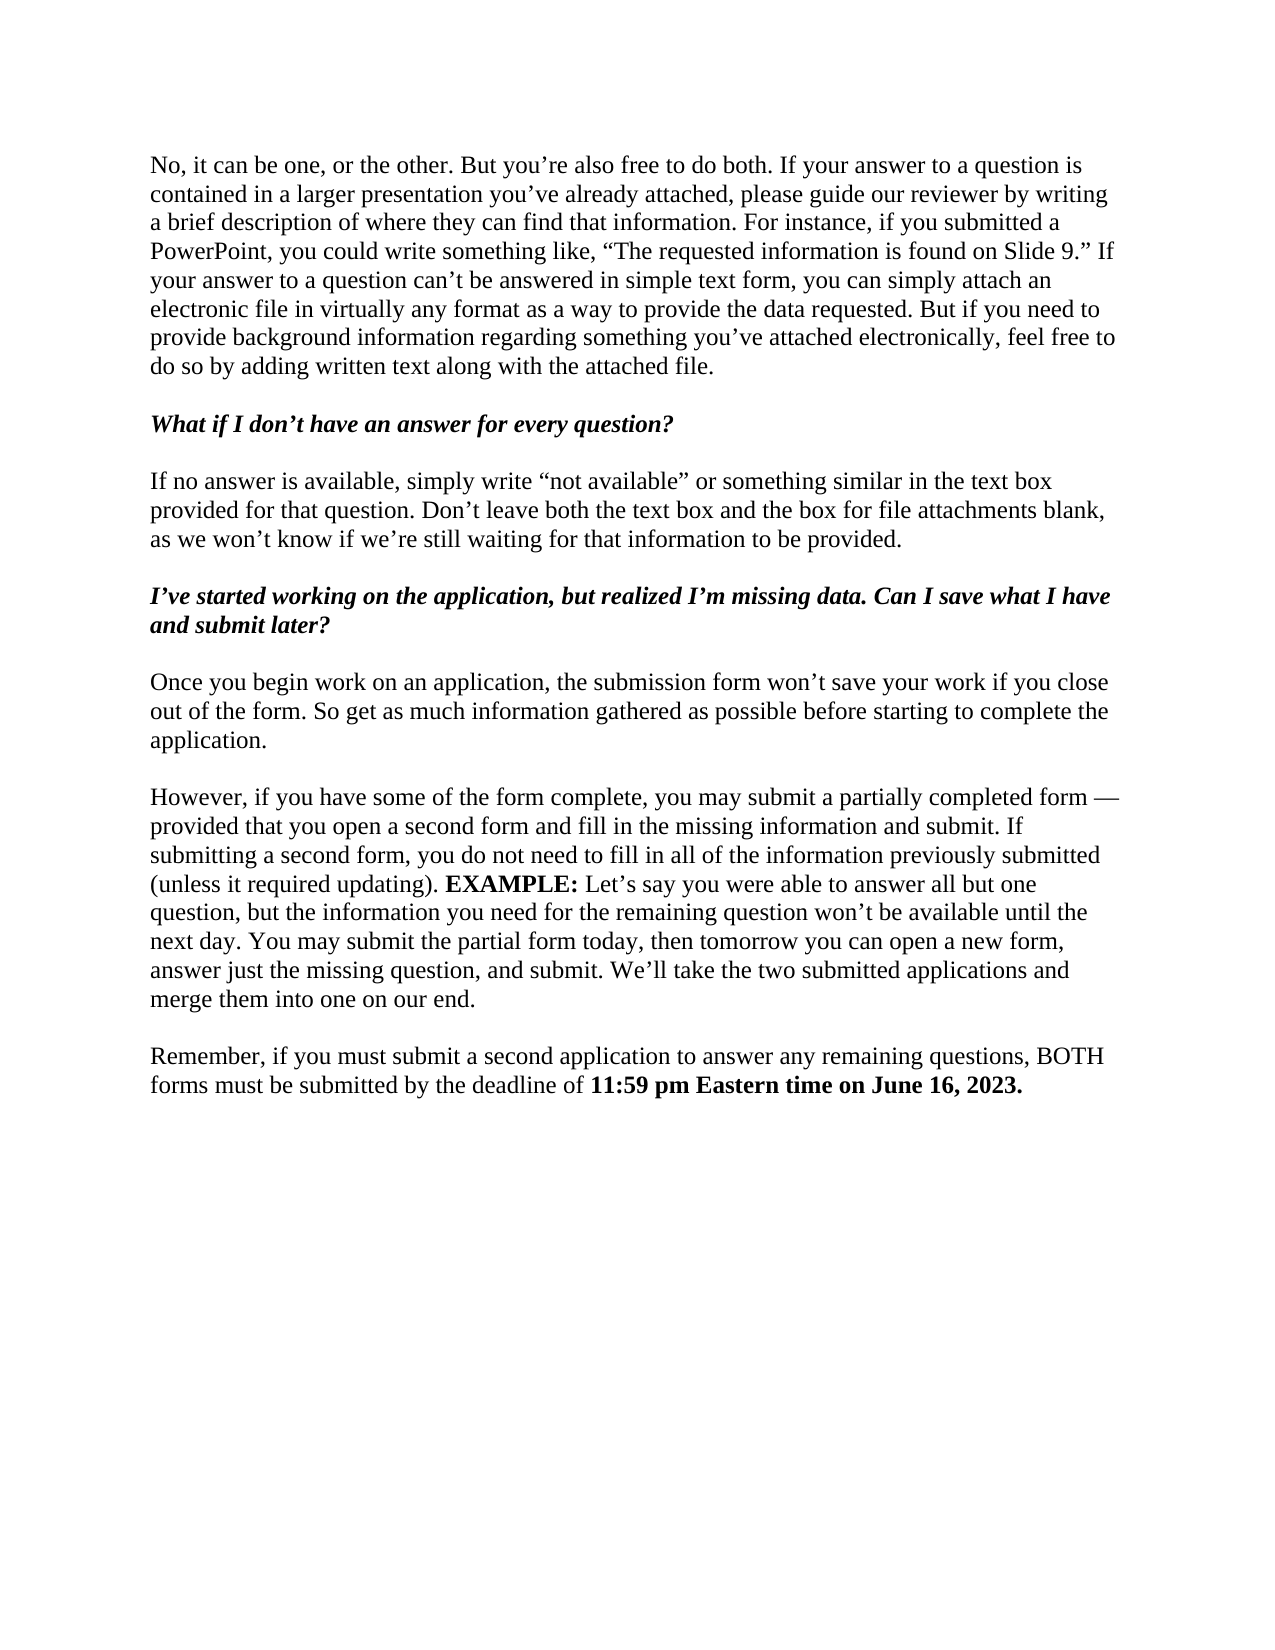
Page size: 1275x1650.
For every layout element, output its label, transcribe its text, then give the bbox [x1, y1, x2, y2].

text No, it can be one, or the other. But you’re also free to do both. If your answer to a question is contained in a larger presentation you’ve already attached, please guide our reviewer by writing a brief description of where they can find that information. For instance, if you submitted a PowerPoint, you could write something like, “The requested information is found on Slide 9.” If your answer to a question can’t be answered in simple text form, you can simply attach an electronic file in virtually any format as a way to provide the data requested. But if you need to provide background information regarding something you’ve attached electronically, feel free to do so by adding written text along with the attached file. [150, 150, 1125, 380]
text Remember, if you must submit a second application to answer any remaining questions, BOTH forms must be submitted by the deadline of 11:59 pm Eastern time on June 16, 2023. [150, 1041, 1125, 1099]
text Once you begin work on an application, the submission form won’t save your work if you close out of the form. So get as much information gathered as possible before starting to complete the application. [150, 667, 1125, 754]
text I’ve started working on the application, but realized I’m missing data. Can I save what I have and submit later? [150, 581, 1125, 639]
text If no answer is available, simply write “not available” or something similar in the text box provided for that question. Don’t leave both the text box and the box for file attachments blank, as we won’t know if we’re still waiting for that information to be provided. [150, 466, 1125, 552]
text However, if you have some of the form complete, you may submit a partially completed form — provided that you open a second form and fill in the missing information and submit. If submitting a second form, you do not need to fill in all of the information previously submitted (unless it required updating). EXAMPLE: Let’s say you were able to answer all but one question, but the information you need for the remaining question won’t be available until the next day. You may submit the partial form today, then tomorrow you can open a new form, answer just the missing question, and submit. We’ll take the two submitted applications and merge them into one on our end. [150, 782, 1125, 1012]
text What if I don’t have an answer for every question? [150, 409, 1125, 437]
